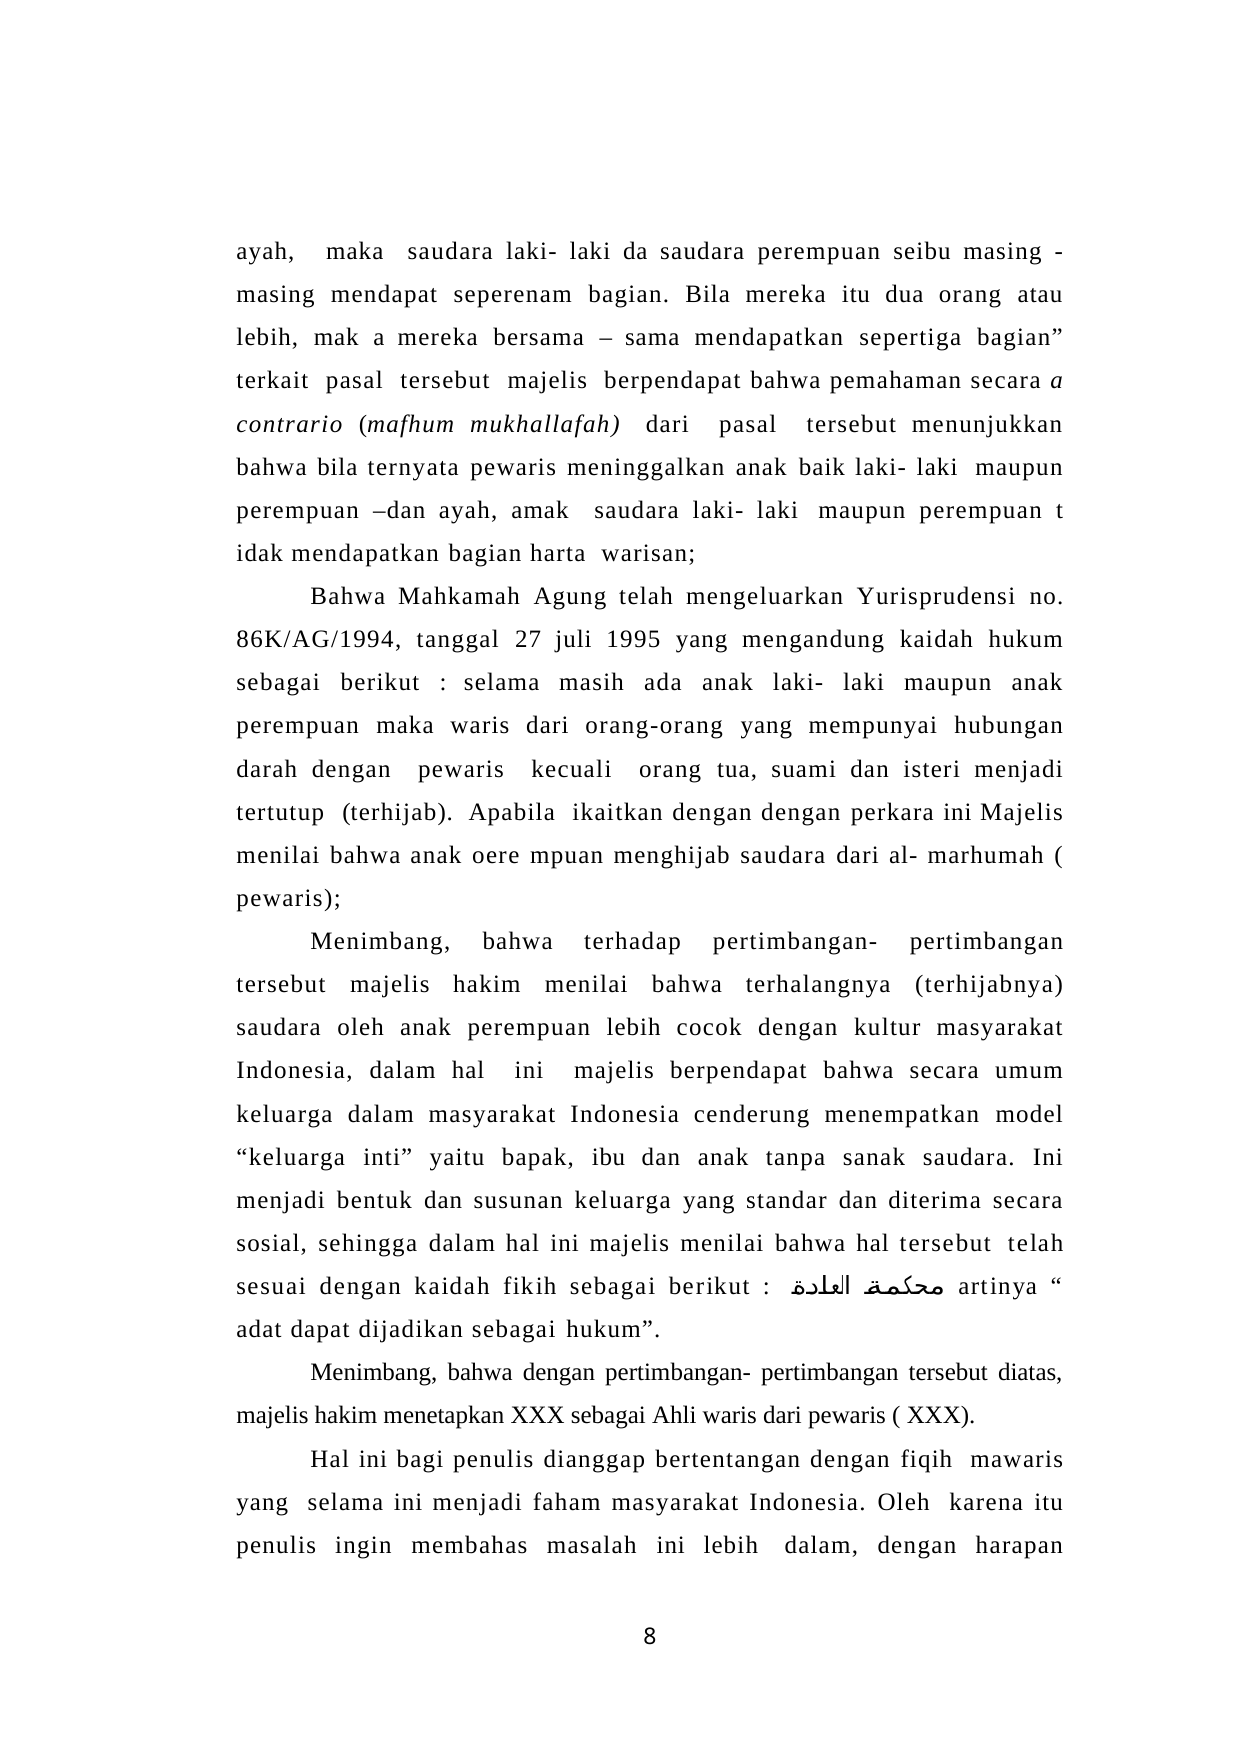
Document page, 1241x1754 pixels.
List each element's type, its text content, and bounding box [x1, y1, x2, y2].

list Menimbang, bahwa dengan pertimbangan- pertimbangan tersebut diatas, majelis hakim menetapkan XXX sebagai Ahli waris dari pewaris ( XXX). [236, 1357, 1063, 1429]
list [236, 1444, 1063, 1559]
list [236, 236, 1063, 567]
list Bahwa Mahkamah Agung telah mengeluarkan Yurisprudensi no. 86K/AG/1994, tanggal 27 juli 1995 yang mengandung kaidah hukum sebagai berikut : selama masih ada anak laki- laki maupun anak perempuan maka waris dari orang-orang yang mempunyai hubungan darah dengan pewaris kecuali orang tua, suami dan isteri menjadi tertutup (terhijab). Apabila ikaitkan dengan dengan perkara ini Majelis menilai bahwa anak oere mpuan menghijab saudara dari al- marhumah ( pewaris); [236, 581, 1063, 912]
list Menimbang, bahwa terhadap pertimbangan- pertimbangan tersebut majelis hakim menilai bahwa terhalangnya (terhijabnya) saudara oleh anak perempuan lebih cocok dengan kultur masyarakat Indonesia, dalam hal ini majelis berpendapat bahwa secara umum keluarga dalam masyarakat Indonesia cenderung menempatkan model “keluarga inti” yaitu bapak, ibu dan anak tanpa sanak saudara. Ini menjadi bentuk dan susunan keluarga yang standar dan diterima secara sosial, sehingga dalam hal ini majelis menilai bahwa hal tersebut telah sesuai dengan kaidah fikih sebagai berikut : محكمة العادة artinya “ adat dapat dijadikan sebagai hukum”. [236, 926, 1063, 1343]
